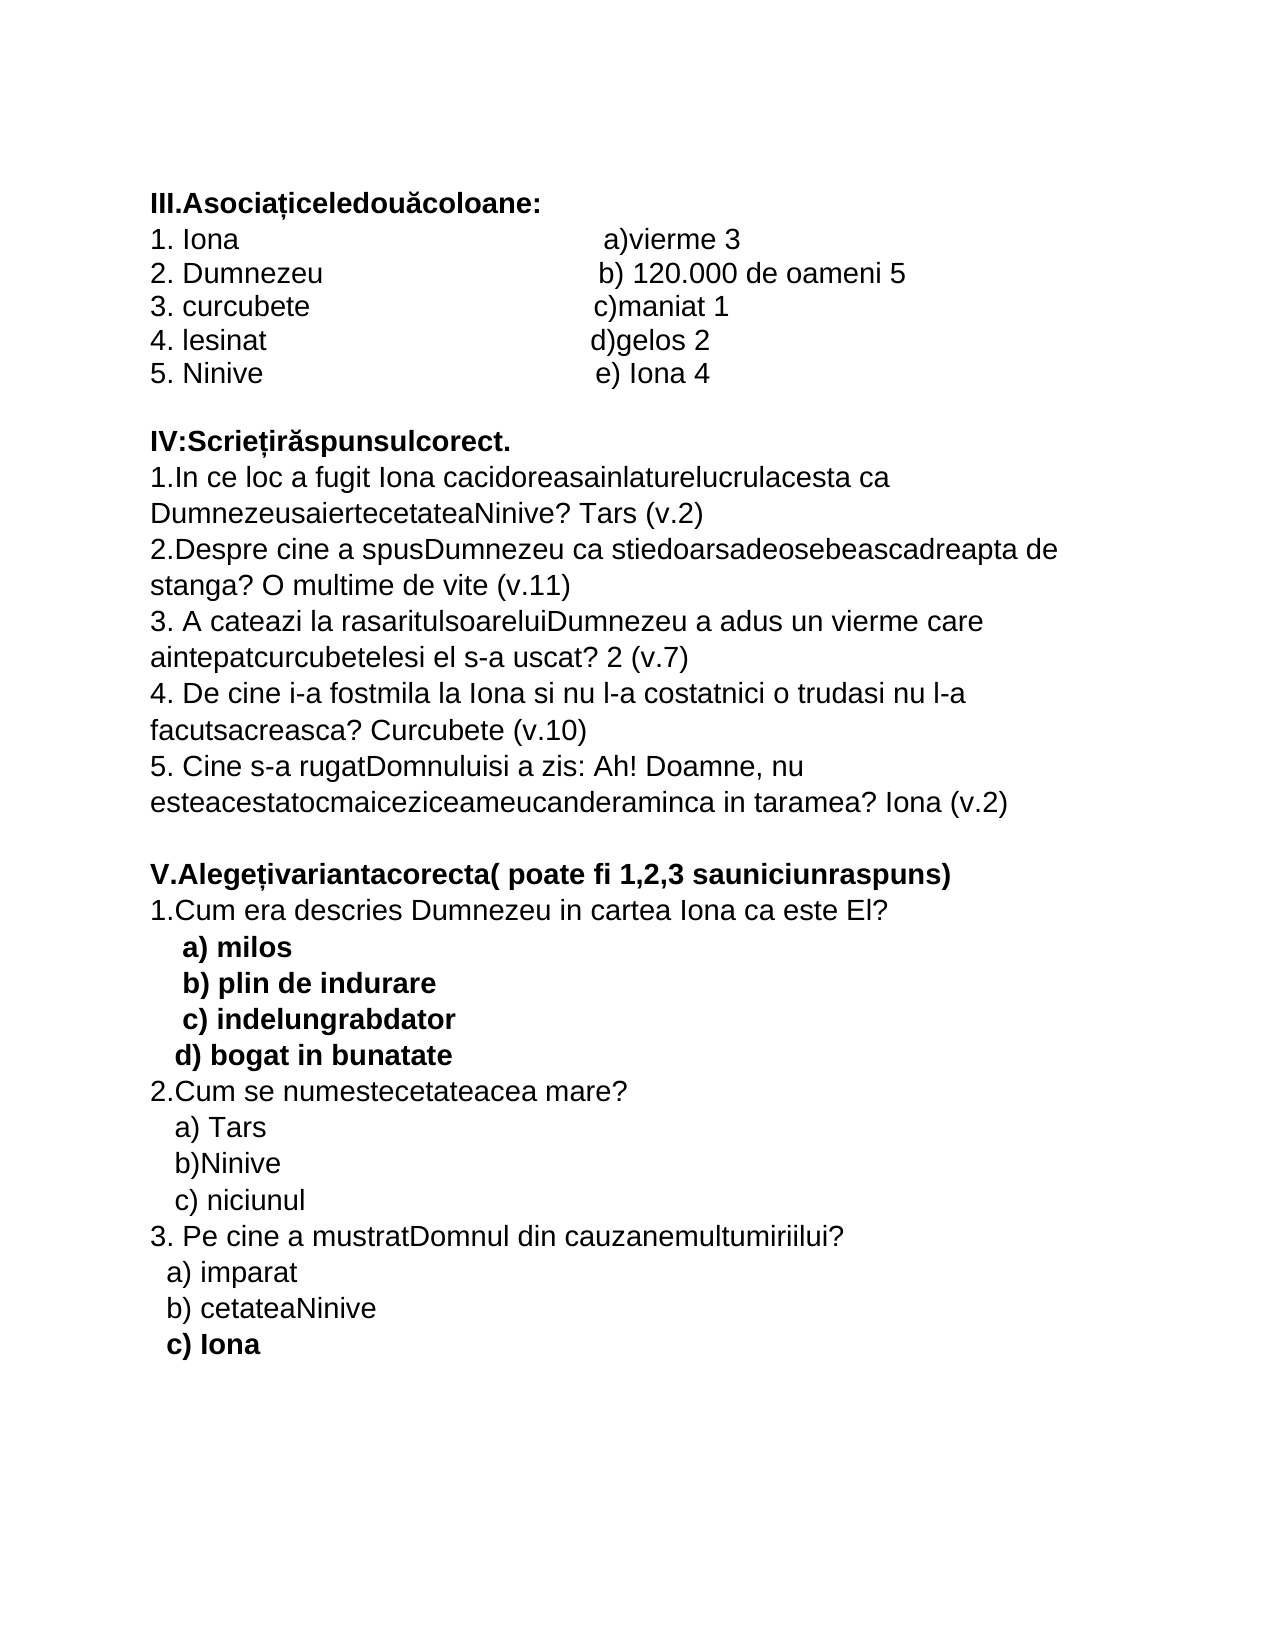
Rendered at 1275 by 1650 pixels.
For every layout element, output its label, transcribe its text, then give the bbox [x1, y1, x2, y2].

text 4. De cine i-a fostmila la Iona si nu l-a costatnici o trudasi nu l-a facutsacreasca? Curcubete (v.10) [150, 677, 1125, 746]
text 2.Cum se numestecetateacea mare? [150, 1074, 1125, 1108]
text 2. Dumnezeu b) 120.000 de oameni 5 [150, 256, 1125, 289]
text 5. Ninive e) Iona 4 [150, 356, 1125, 390]
text 3. curcubete c)maniat 1 [150, 289, 1125, 323]
text 1.In ce loc a fugit Iona cacidoreasainlaturelucrulacesta ca DumnezeusaiertecetateaNinive? Tars (v.2) [150, 460, 1125, 529]
text b) cetateaNinive [150, 1291, 1125, 1324]
text d) bogat in bunatate [150, 1038, 1125, 1072]
text a) imparat [150, 1255, 1125, 1288]
text b)Ninive [150, 1146, 1125, 1180]
text 4. lesinat d)gelos 2 [150, 323, 1125, 356]
text 2.Despre cine a spusDumnezeu ca stiedoarsadeosebeascadreapta de stanga? O multime de vite (v.11) [150, 532, 1125, 602]
text IV:Scriețirăspunsulcorect. [150, 423, 1125, 457]
text 1. Iona a)vierme 3 [150, 222, 1125, 256]
text V.Alegețivariantacorecta( poate fi 1,2,3 sauniciunraspuns) [150, 857, 1125, 891]
text a) Tars [150, 1110, 1125, 1144]
text 1.Cum era descries Dumnezeu in cartea Iona ca este El? [150, 893, 1125, 927]
text 3. A cateazi la rasaritulsoareluiDumnezeu a adus un vierme care aintepatcurcubetelesi el s-a uscat? 2 (v.7) [150, 604, 1125, 674]
text b) plin de indurare [150, 966, 1125, 999]
text a) milos [150, 929, 1125, 963]
text c) Iona [150, 1327, 1125, 1361]
text 3. Pe cine a mustratDomnul din cauzanemultumiriilui? [150, 1219, 1125, 1252]
text c) indelungrabdator [150, 1002, 1125, 1035]
text 5. Cine s-a rugatDomnuluisi a zis: Ah! Doamne, nu esteacestatocmaiceziceameucanderaminca in taramea? Iona (v.2) [150, 749, 1125, 818]
text III.Asociațiceledouăcoloane: [150, 186, 1125, 220]
text c) niciunul [150, 1183, 1125, 1216]
